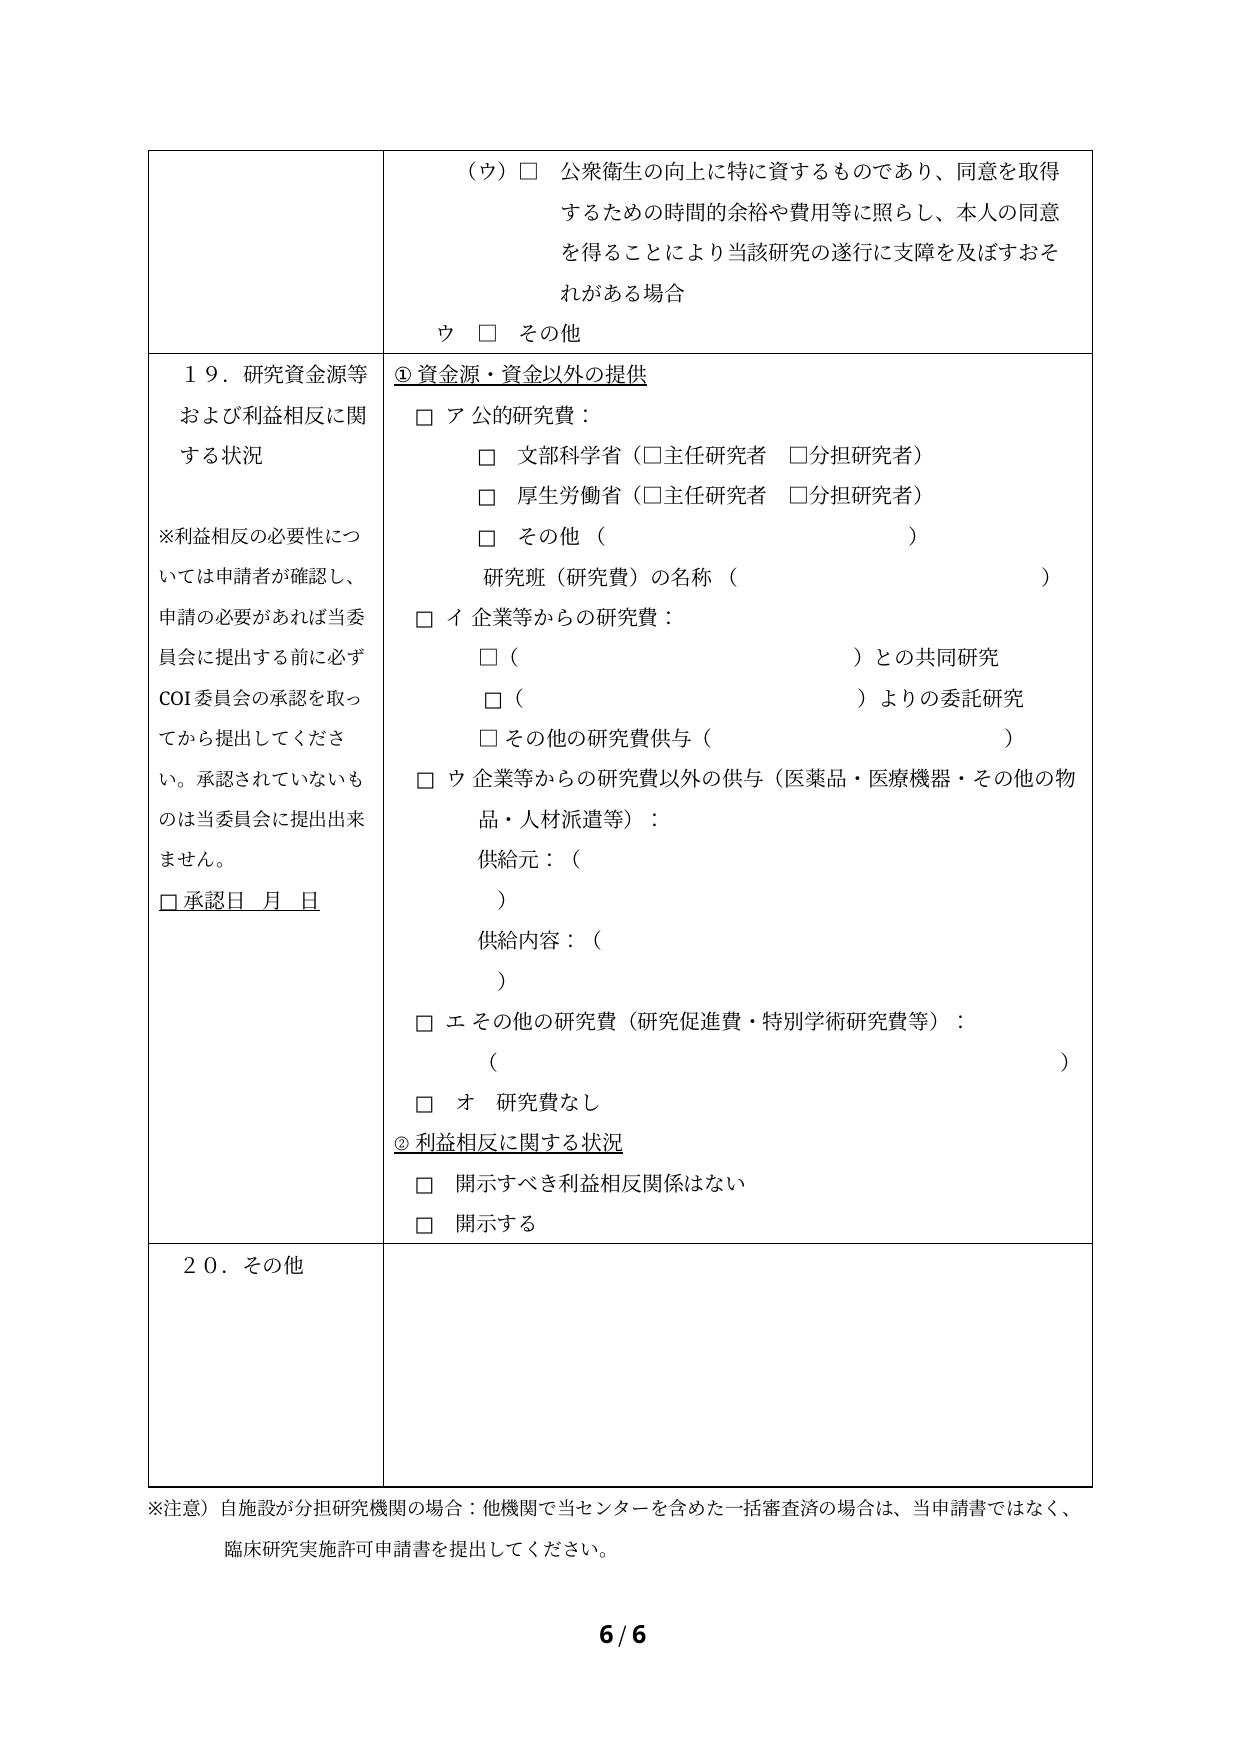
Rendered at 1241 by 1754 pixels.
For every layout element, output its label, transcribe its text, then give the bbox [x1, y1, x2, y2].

text 臨床研究実施許可申請書を提出してください。 [224, 1528, 1092, 1568]
table_cell ① 資金源・資金以外の提供 □ ア 公的研究費： □ 文部科学省（□主任研究者 □分担研究者） □ 厚生労働省（□主任研究者 □分担研究者） □ その他 （ ） 研究班（研究費）の名称 （ ） □ イ 企業等からの研究費： □（ ）との共同研究 □（ ）よりの委託研究 □ その他の研究費供与（ ） □ ウ 企業等からの研究費以外の供与（医薬品・医療機器・その他の物品・人材派遣等）： 供給元：（ ） 供給内容：（ ） □ エ その他の研究費（研究促進費・特別学術研究費等）： （ ） □ オ 研究費なし ② 利益相反に関する状況 □ 開示すべき利益相反関係はない □ 開示する [384, 354, 1092, 1243]
table_cell １９．研究資金源等 および利益相反に関 する状況 ※利益相反の必要性については申請者が確認し、申請の必要があれば当委員会に提出する前に必ずCOI委員会の承認を取ってから提出してください。承認されていないものは当委員会に提出出来ません。 □ 承認日 月 日 [149, 354, 383, 1243]
table_cell ２０．その他 [149, 1244, 383, 1486]
table_cell [384, 1244, 1092, 1486]
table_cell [149, 151, 383, 353]
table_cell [384, 151, 1092, 353]
text ※注意）自施設が分担研究機関の場合：他機関で当センターを含めた一括審査済の場合は、当申請書ではなく、 [148, 1488, 1092, 1528]
